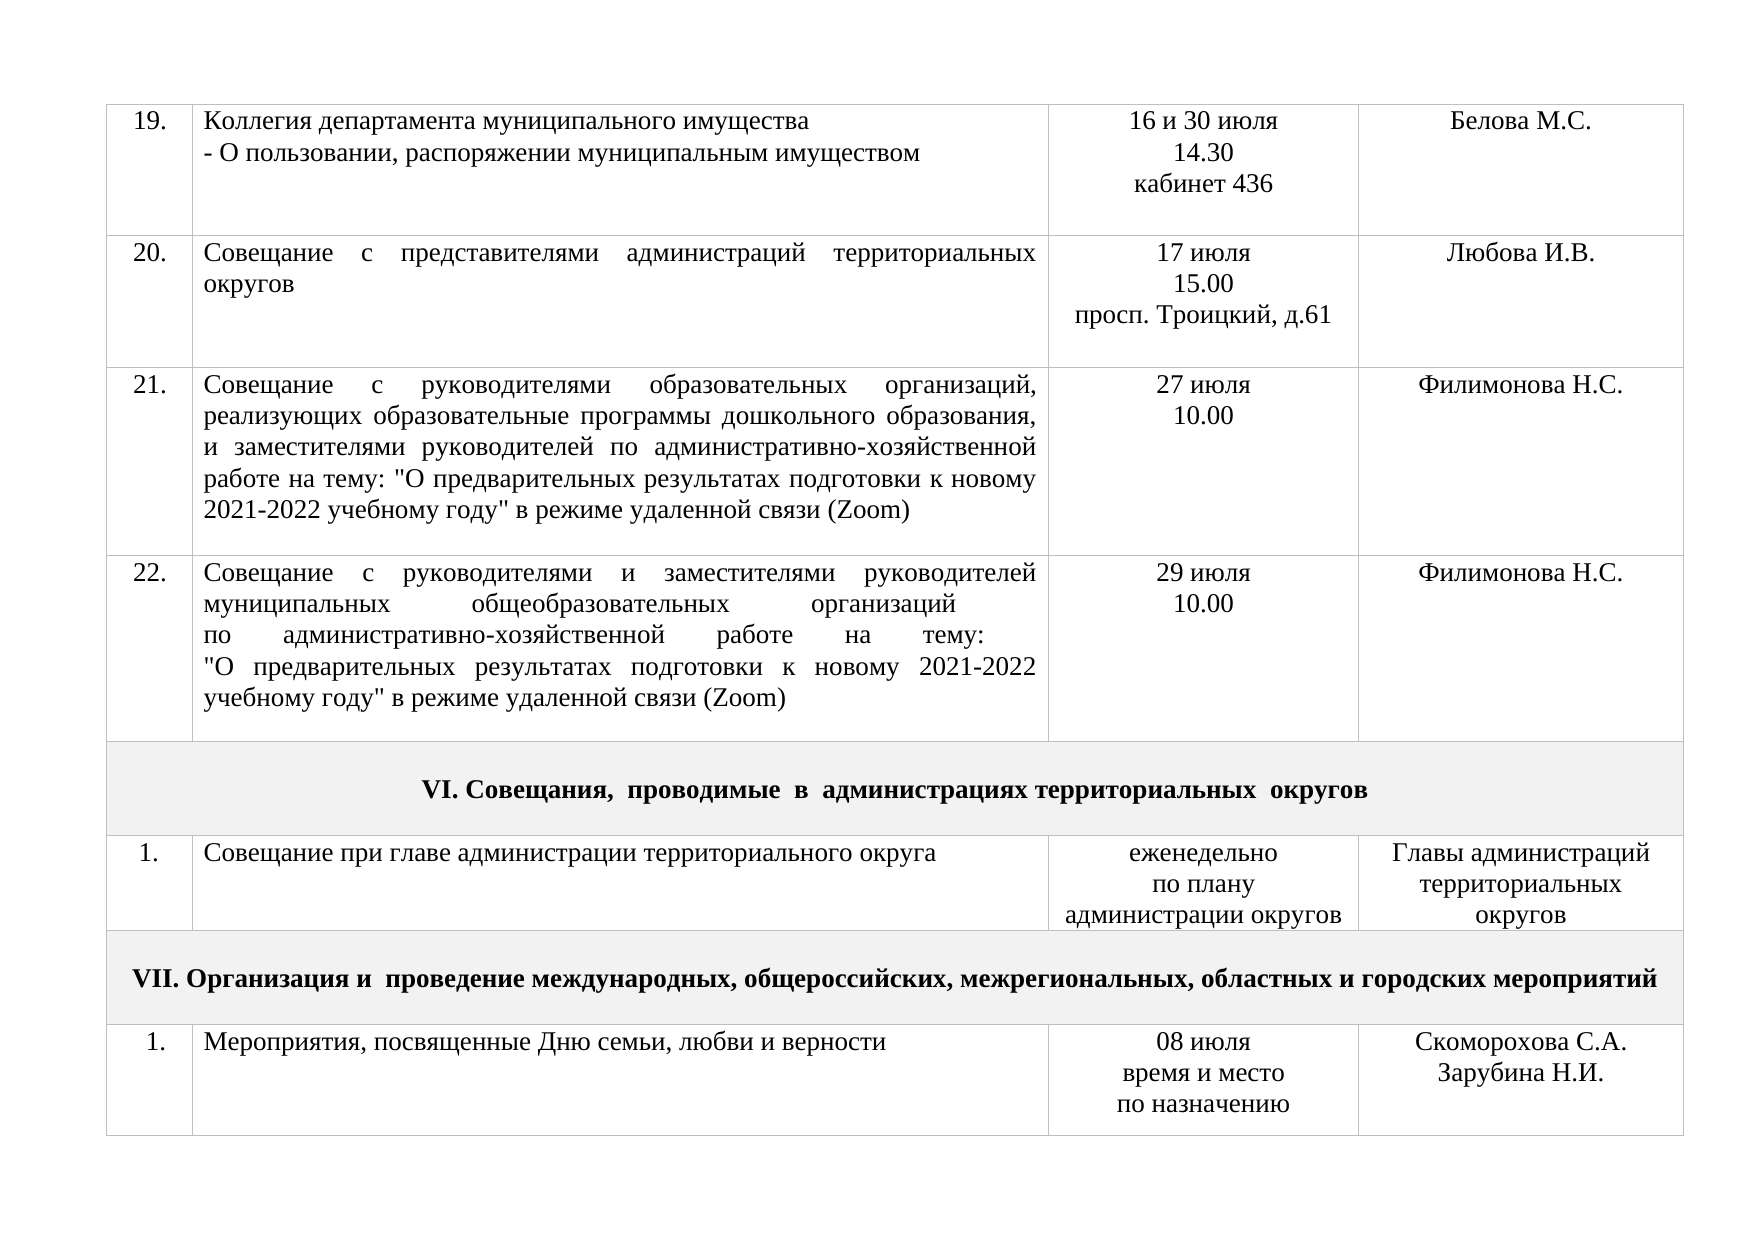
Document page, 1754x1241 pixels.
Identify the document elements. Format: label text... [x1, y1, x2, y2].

table_cell Совещание с руководителями и заместителями руководителей муниципальных общеобразовательных организаций по административно-хозяйственной работе на тему: "О предварительных результатах подготовки к новому 2021-2022 учебному году" в режиме удаленной связи (Zoom) [193, 556, 1048, 741]
table_cell VII. Организация и проведение международных, общероссийских, межрегиональных, областных и городских мероприятий [107, 931, 1683, 1024]
table_cell Совещание с руководителями образовательных организаций, реализующих образовательные программы дошкольного образования, и заместителями руководителей по административно-хозяйственной работе на тему: "О предварительных результатах подготовки к новому 2021-2022 учебному году" в режиме удаленной связи (Zoom) [193, 368, 1048, 555]
table_cell 1. [107, 836, 192, 929]
table_cell Совещание с представителями администраций территориальных округов [193, 236, 1048, 367]
table_cell [107, 368, 192, 555]
table_cell Филимонова Н.С. [1359, 556, 1683, 741]
table_cell 16 и 30 июля 14.30 кабинет 436 [1049, 105, 1358, 235]
table_cell VI. Совещания, проводимые в администрациях территориальных округов [107, 742, 1683, 835]
table_cell Любова И.В. [1359, 236, 1683, 367]
table_cell Филимонова Н.С. [1359, 368, 1683, 555]
table_cell 08 июля время и место по назначению [1049, 1025, 1358, 1135]
table_cell 27 июля 10.00 [1049, 368, 1358, 555]
table_cell [107, 1025, 192, 1135]
table_cell еженедельно по плану администрации округов [1049, 836, 1358, 929]
table_cell 29 июля 10.00 [1049, 556, 1358, 741]
table_cell Коллегия департамента муниципального имущества - О пользовании, распоряжении муниципальным имуществом [193, 105, 1048, 235]
table_cell [107, 105, 192, 235]
table_cell [107, 236, 192, 367]
table_cell Главы администраций территориальных округов [1359, 836, 1683, 929]
table_cell Мероприятия, посвященные Дню семьи, любви и верности [193, 1025, 1048, 1135]
table_cell 17 июля 15.00 просп. Троицкий, д.61 [1049, 236, 1358, 367]
table_cell Белова М.С. [1359, 105, 1683, 235]
table_cell [107, 556, 192, 741]
table_cell Скоморохова С.А. Зарубина Н.И. [1359, 1025, 1683, 1135]
table_cell Совещание при главе администрации территориального округа [193, 836, 1048, 929]
